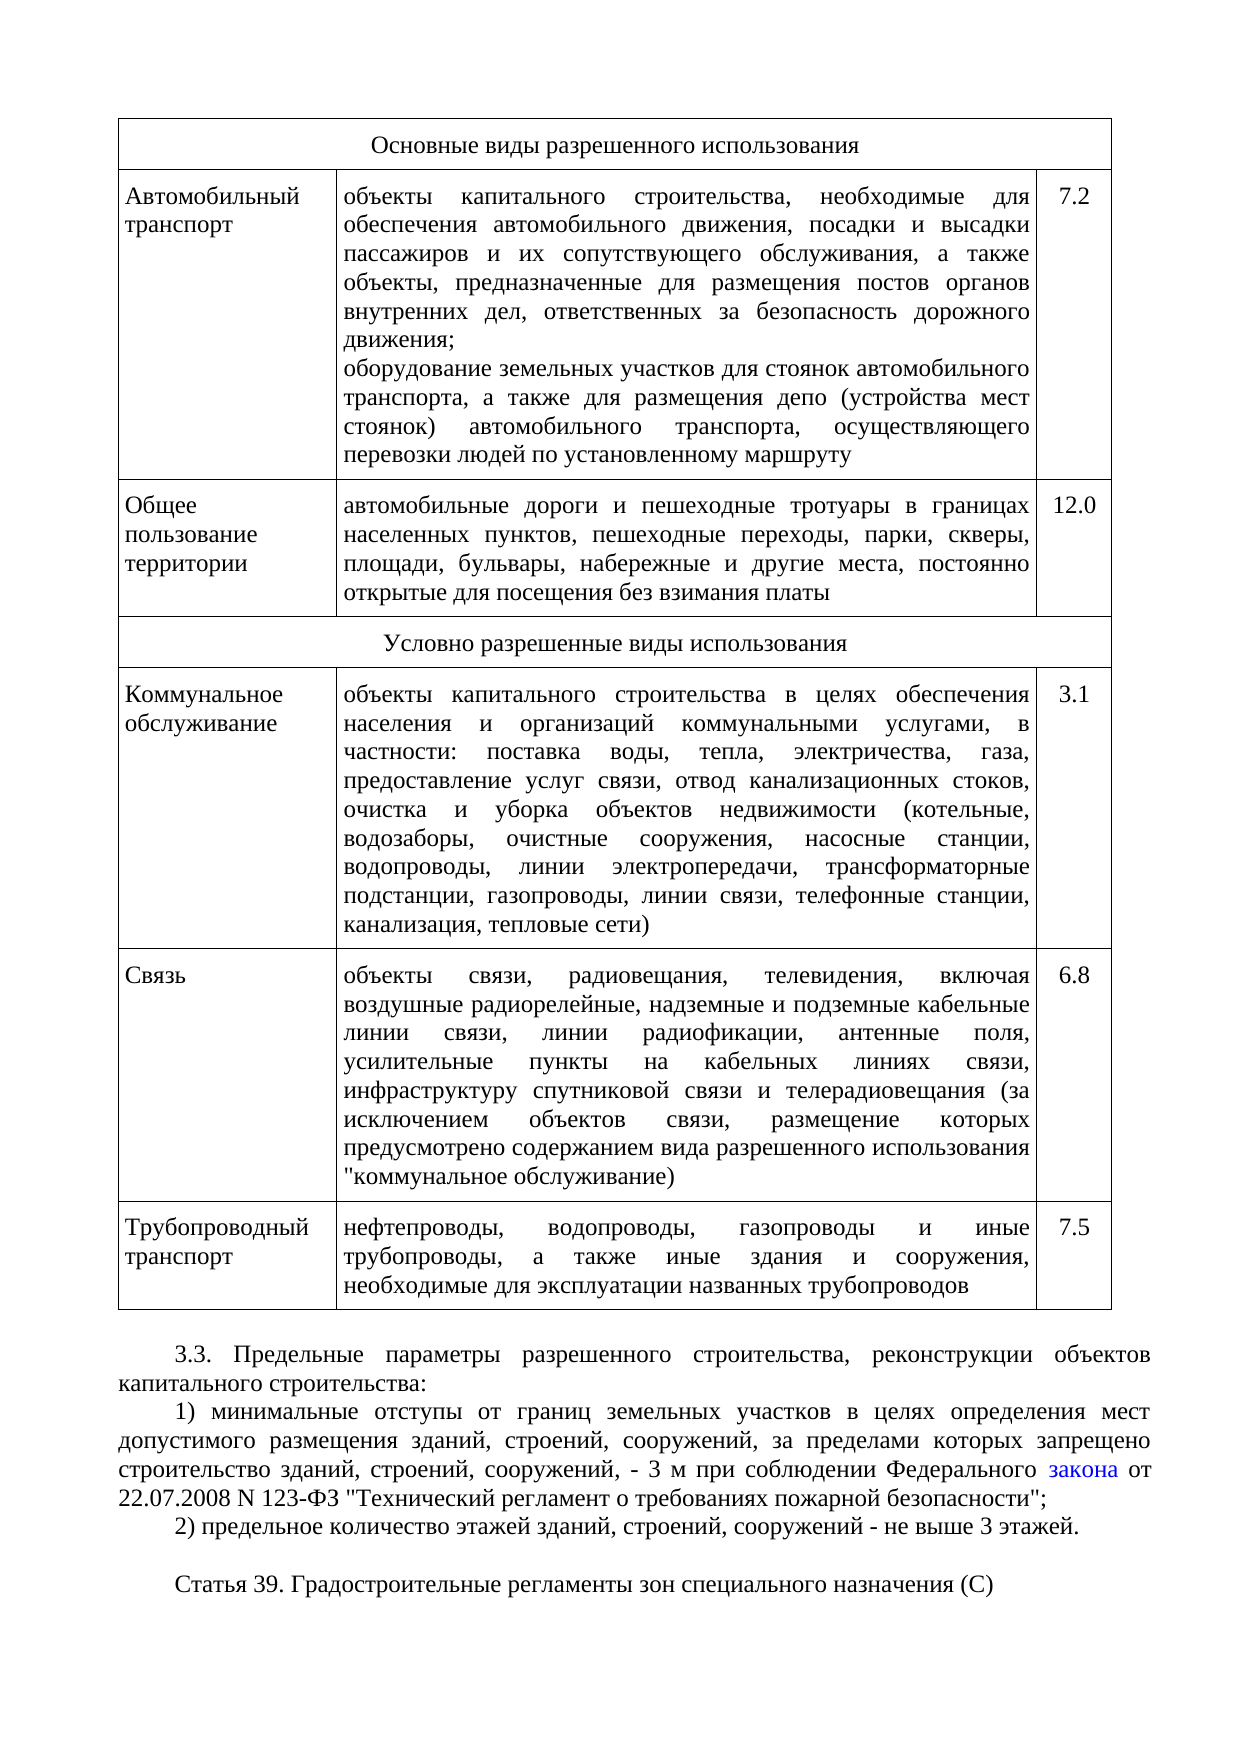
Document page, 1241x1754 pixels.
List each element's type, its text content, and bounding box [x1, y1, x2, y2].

table_cell объекты капитального строительства в целях обеспечения населения и организаций коммунальными услугами, в частности: поставка воды, тепла, электричества, газа, предоставление услуг связи, отвод канализационных стоков, очистка и уборка объектов недвижимости (котельные, водозаборы, очистные сооружения, насосные станции, водопроводы, линии электропередачи, трансформаторные подстанции, газопроводы, линии связи, телефонные станции, канализация, тепловые сети) [337, 668, 1036, 948]
table_cell объекты капитального строительства, необходимые для обеспечения автомобильного движения, посадки и высадки пассажиров и их сопутствующего обслуживания, а также объекты, предназначенные для размещения постов органов внутренних дел, ответственных за безопасность дорожного движения; оборудование земельных участков для стоянок автомобильного транспорта, а также для размещения депо (устройства мест стоянок) автомобильного транспорта, осуществляющего перевозки людей по установленному маршруту [337, 170, 1036, 479]
table_cell автомобильные дороги и пешеходные тротуары в границах населенных пунктов, пешеходные переходы, парки, скверы, площади, бульвары, набережные и другие места, постоянно открытые для посещения без взимания платы [337, 480, 1036, 616]
table_cell объекты связи, радиовещания, телевидения, включая воздушные радиорелейные, надземные и подземные кабельные линии связи, линии радиофикации, антенные поля, усилительные пункты на кабельных линиях связи, инфраструктуру спутниковой связи и телерадиовещания (за исключением объектов связи, размещение которых предусмотрено содержанием вида разрешенного использования "коммунальное обслуживание) [337, 949, 1036, 1201]
text 2) предельное количество этажей зданий, строений, сооружений - не выше 3 этажей. [118, 1511, 1152, 1540]
table_cell 6.8 [1037, 949, 1111, 1201]
table_cell нефтепроводы, водопроводы, газопроводы и иные трубопроводы, а также иные здания и сооружения, необходимые для эксплуатации названных трубопроводов [337, 1202, 1036, 1309]
table_cell Коммунальное обслуживание [119, 668, 336, 948]
table_cell Связь [119, 949, 336, 1201]
table_cell Общее пользование территории [119, 480, 336, 616]
text 3.3. Предельные параметры разрешенного строительства, реконструкции объектов капитального строительства: [118, 1339, 1152, 1396]
table_cell Автомобильный транспорт [119, 170, 336, 479]
text Статья 39. Градостроительные регламенты зон специального назначения (С) [118, 1569, 1152, 1598]
text 1) минимальные отступы от границ земельных участков в целях определения мест допустимого размещения зданий, строений, сооружений, за пределами которых запрещено строительство зданий, строений, сооружений, - при соблюдении Федерального закона от 22.07.2008 N 123-ФЗ "Технический регламент о требованиях пожарной безопасности"; [118, 1396, 1152, 1511]
table_cell 12.0 [1037, 480, 1111, 616]
table_cell 3.1 [1037, 668, 1111, 948]
table_cell 7.2 [1037, 170, 1111, 479]
table_cell 7.5 [1037, 1202, 1111, 1309]
table_cell Трубопроводный транспорт [119, 1202, 336, 1309]
table_cell Условно разрешенные виды использования [119, 617, 1111, 667]
table_cell Основные виды разрешенного использования [119, 119, 1111, 169]
